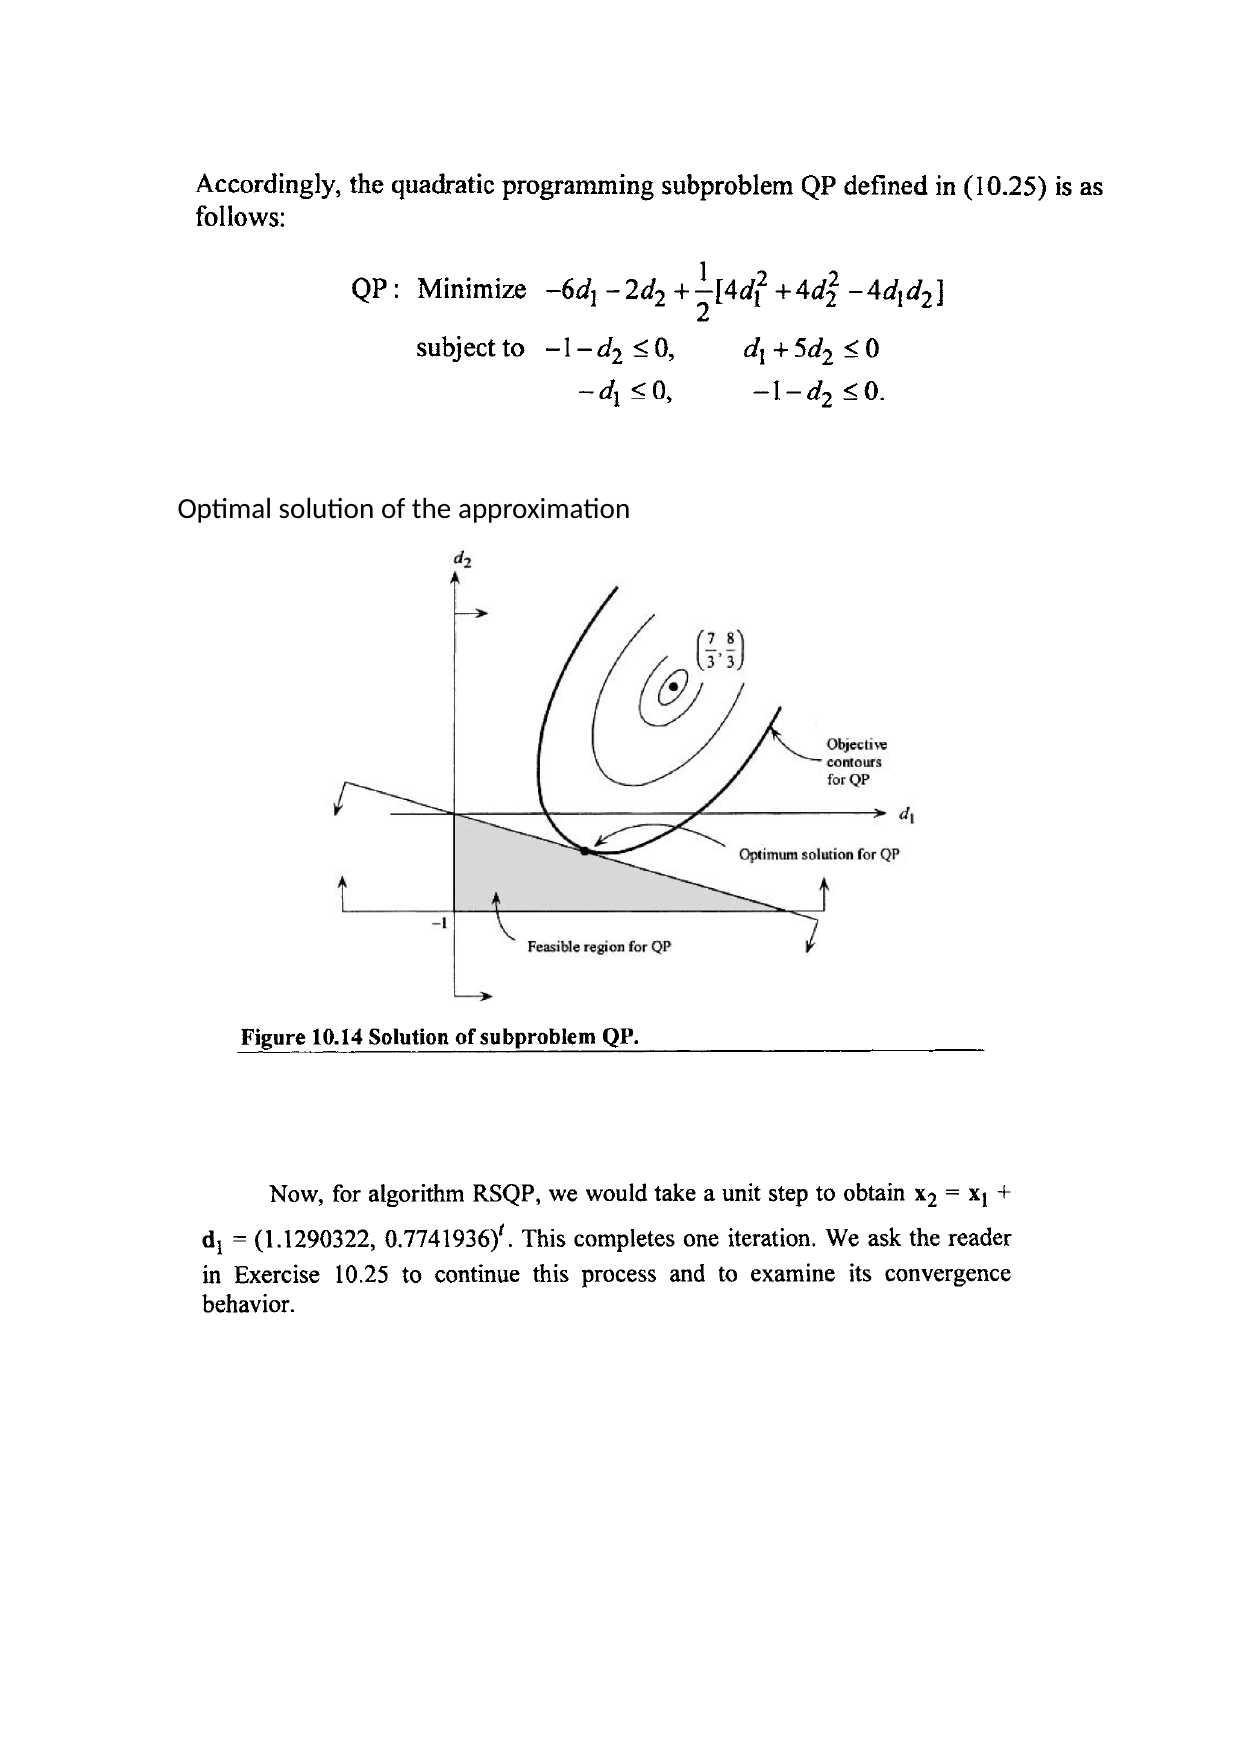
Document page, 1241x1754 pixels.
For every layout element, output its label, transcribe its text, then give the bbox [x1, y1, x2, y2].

picture [177, 147, 1134, 425]
text Optimal solution of the approximation [177, 490, 1063, 526]
picture [177, 545, 1043, 1053]
